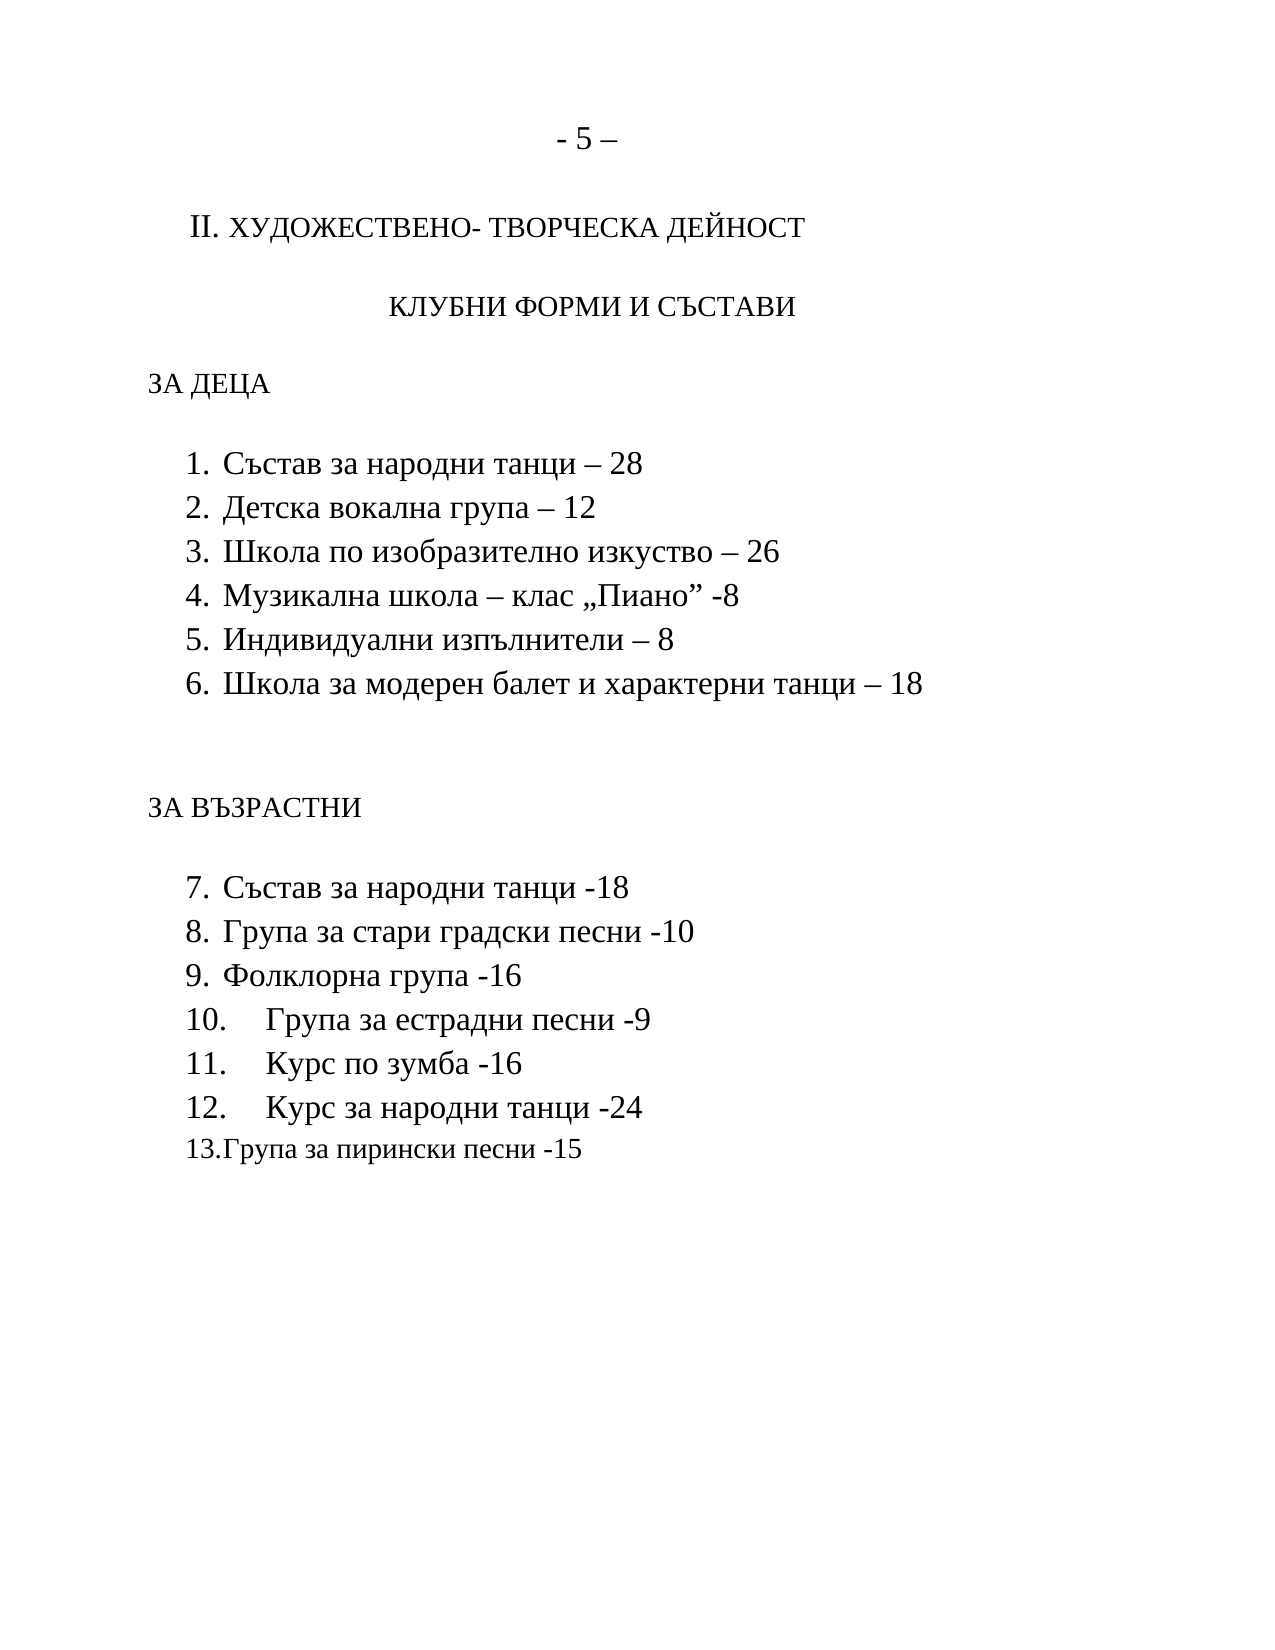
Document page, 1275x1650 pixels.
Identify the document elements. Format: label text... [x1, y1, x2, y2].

text ЗА ВЪЗРАСТНИ [148, 790, 1127, 823]
text ЗА ДЕЦА [148, 366, 1127, 399]
list Школа по изобразително изкуство – 26 [185, 531, 1127, 569]
list Курс за народни танци -24 [185, 1087, 1127, 1126]
list Група за стари градски песни -10 [185, 911, 1127, 949]
list Детска вокална група – 12 [185, 487, 1127, 525]
list Група за пирински песни -15 [185, 1131, 1127, 1165]
list Група за естрадни песни -9 [185, 999, 1127, 1038]
list Състав за народни танци -18 [185, 867, 1127, 905]
list Фолклорна група -16 [185, 955, 1127, 993]
list Курс по зумба -16 [185, 1043, 1127, 1082]
list Индивидуални изпълнители – 8 [185, 619, 1127, 658]
list Музикална школа – клас „Пиано” -8 [185, 575, 1127, 613]
text - 5 – [148, 118, 1127, 156]
text КЛУБНИ ФОРМИ И СЪСТАВИ [148, 289, 1127, 322]
list Школа за модерен балет и характерни танци – 18 [185, 663, 1127, 702]
text ІІ. ХУДОЖЕСТВЕНО- ТВОРЧЕСКА ДЕЙНОСТ [148, 206, 1127, 244]
list Състав за народни танци – 28 [185, 443, 1127, 481]
